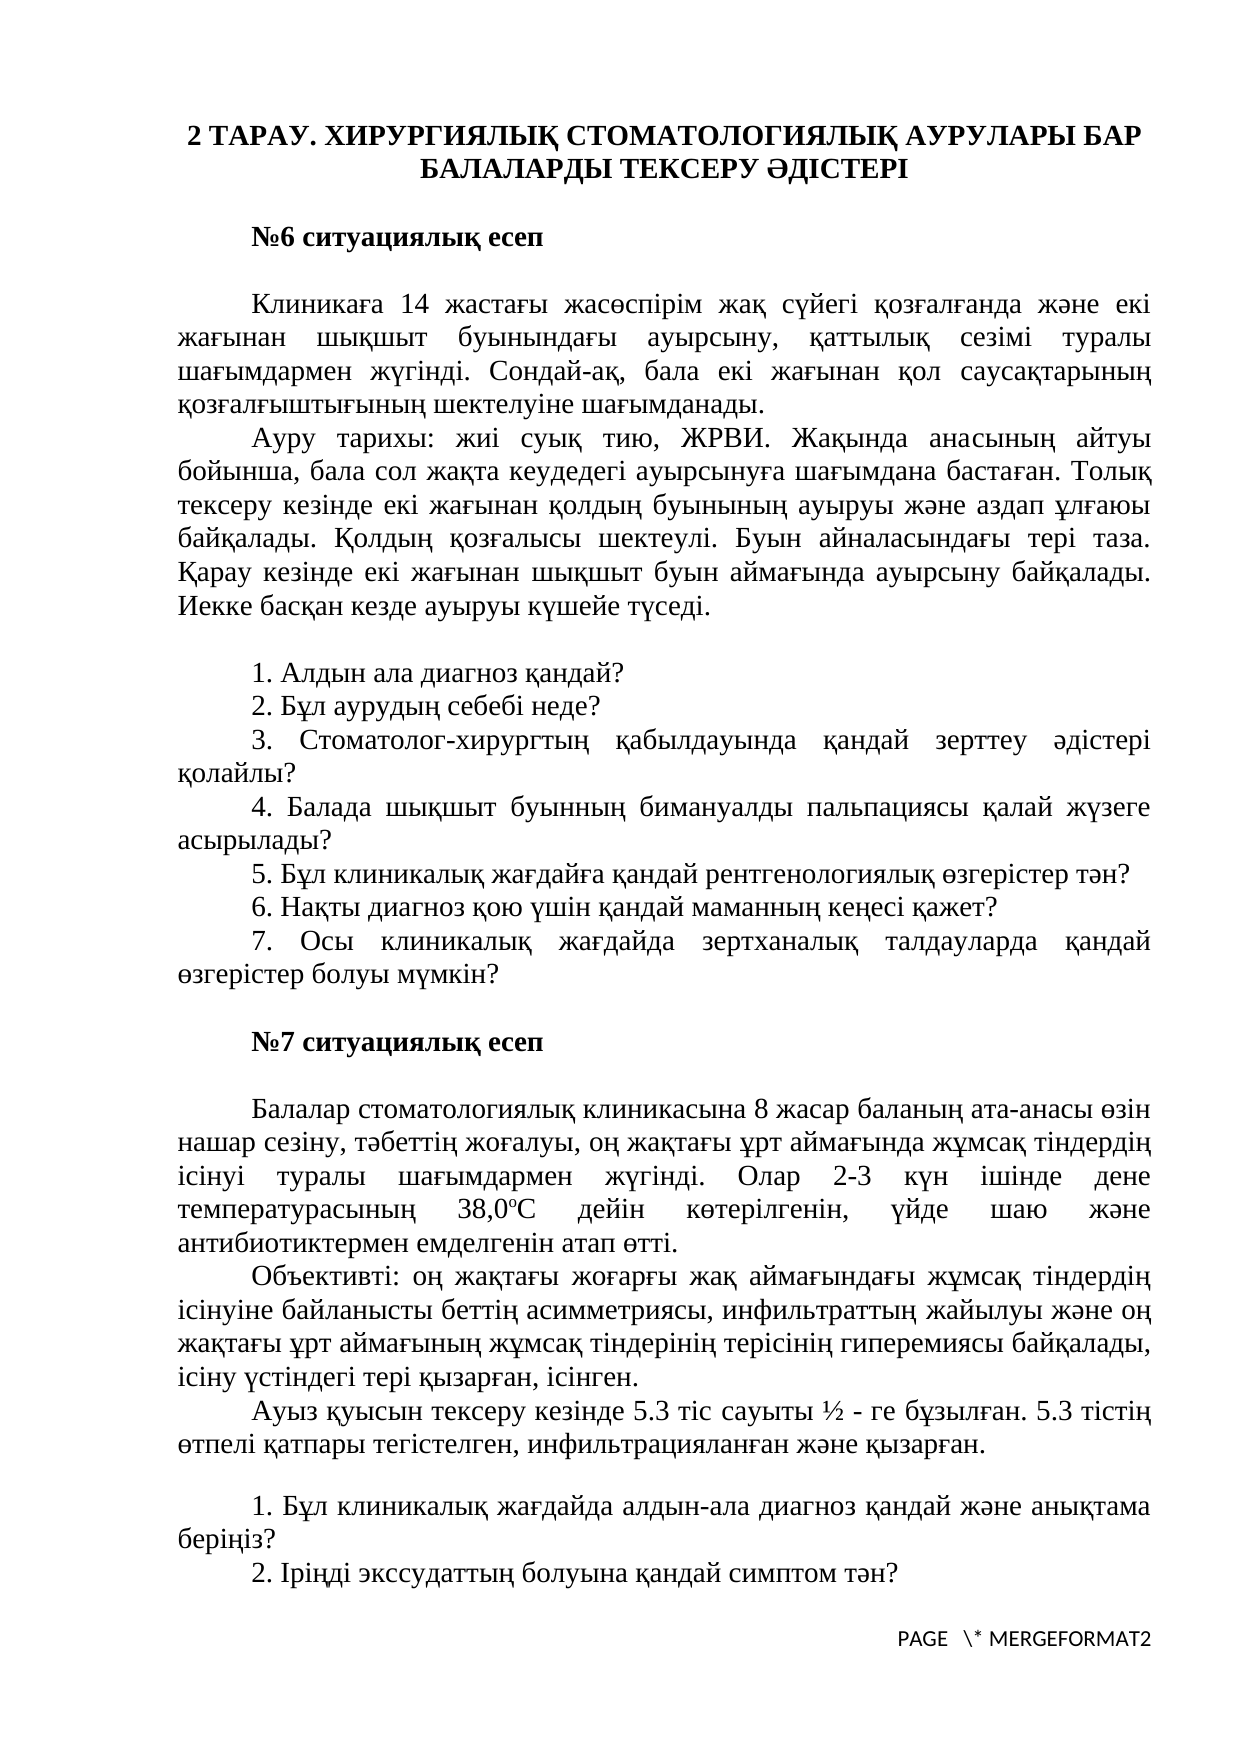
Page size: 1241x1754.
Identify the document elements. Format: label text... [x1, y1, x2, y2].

text 5. Бұл клиникалық жағдайға қандай рентгенологиялық өзгерістер тән? [177, 856, 1152, 889]
text 2. Бұл аурудың себебі неде? [177, 688, 1152, 722]
text 1. Бұл клиникалық жағдайда алдын-ала диагноз қандай және анықтама беріңіз? [177, 1488, 1152, 1555]
text 6. Нақты диагноз қою үшін қандай маманның кеңесі қажет? [177, 889, 1152, 923]
text 2 ТАРАУ. ХИРУРГИЯЛЫҚ СТОМАТОЛОГИЯЛЫҚ АУРУЛАРЫ БАР БАЛАЛАРДЫ ТЕКСЕРУ ӘДІСТЕРІ [177, 118, 1152, 185]
text 7. Осы клиникалық жағдайда зертханалық талдауларда қандай өзгерістер болуы мүмкін? [177, 923, 1152, 990]
text 1. Алдын ала диагноз қандай? [177, 655, 1152, 688]
text Балалар стоматологиялық клиникасына 8 жасар баланың ата-анасы өзін нашар сезіну, тәбеттің жоғалуы, оң жақтағы ұрт аймағында жұмсақ тіндердің ісінуі туралы шағымдармен жүгінді. Олар 2-3 күн ішінде дене температурасының 38,0оС дейін көтерілгенін, үйде шаю және антибиотиктермен емделгенін атап өтті. [177, 1091, 1152, 1258]
text №6 ситуациялық есеп [177, 219, 1152, 252]
text №7 ситуациялық есеп [177, 1024, 1152, 1057]
text Ауру тарихы: жиі суық тию, ЖРВИ. Жақында анасының айтуы бойынша, бала сол жақта кеудедегі ауырсынуға шағымдана бастаған. Толық тексеру кезінде екі жағынан қолдың буынының ауыруы және аздап ұлғаюы байқалады. Қолдың қозғалысы шектеулі. Буын айналасындағы тері таза. Қарау кезінде екі жағынан шықшыт буын аймағында ауырсыну байқалады. Иекке басқан кезде ауыруы күшейе түседі. [177, 420, 1152, 621]
text 3. Стоматолог-хирургтың қабылдауында қандай зерттеу әдістері қолайлы? [177, 722, 1152, 789]
text 4. Балада шықшыт буынның бимануалды пальпациясы қалай жүзеге асырылады? [177, 789, 1152, 856]
text Клиникаға 14 жастағы жасөспірім жақ сүйегі қозғалғанда және екі жағынан шықшыт буынындағы ауырсыну, қаттылық сезімі туралы шағымдармен жүгінді. Сондай-ақ, бала екі жағынан қол саусақтарының қозғалғыштығының шектелуіне шағымданады. [177, 286, 1152, 420]
text 2. Іріңді экссудаттың болуына қандай симптом тән? [177, 1555, 1152, 1588]
text Ауыз қуысын тексеру кезінде 5.3 тіс сауыты ½ - ге бұзылған. 5.3 тістің өтпелі қатпары тегістелген, инфильтрацияланған және қызарған. [177, 1393, 1152, 1460]
text Объективті: оң жақтағы жоғарғы жақ аймағындағы жұмсақ тіндердің ісінуіне байланысты беттің асимметриясы, инфильтраттың жайылуы және оң жақтағы ұрт аймағының жұмсақ тіндерінің терісінің гиперемиясы байқалады, ісіну үстіндегі тері қызарған, ісінген. [177, 1258, 1152, 1393]
